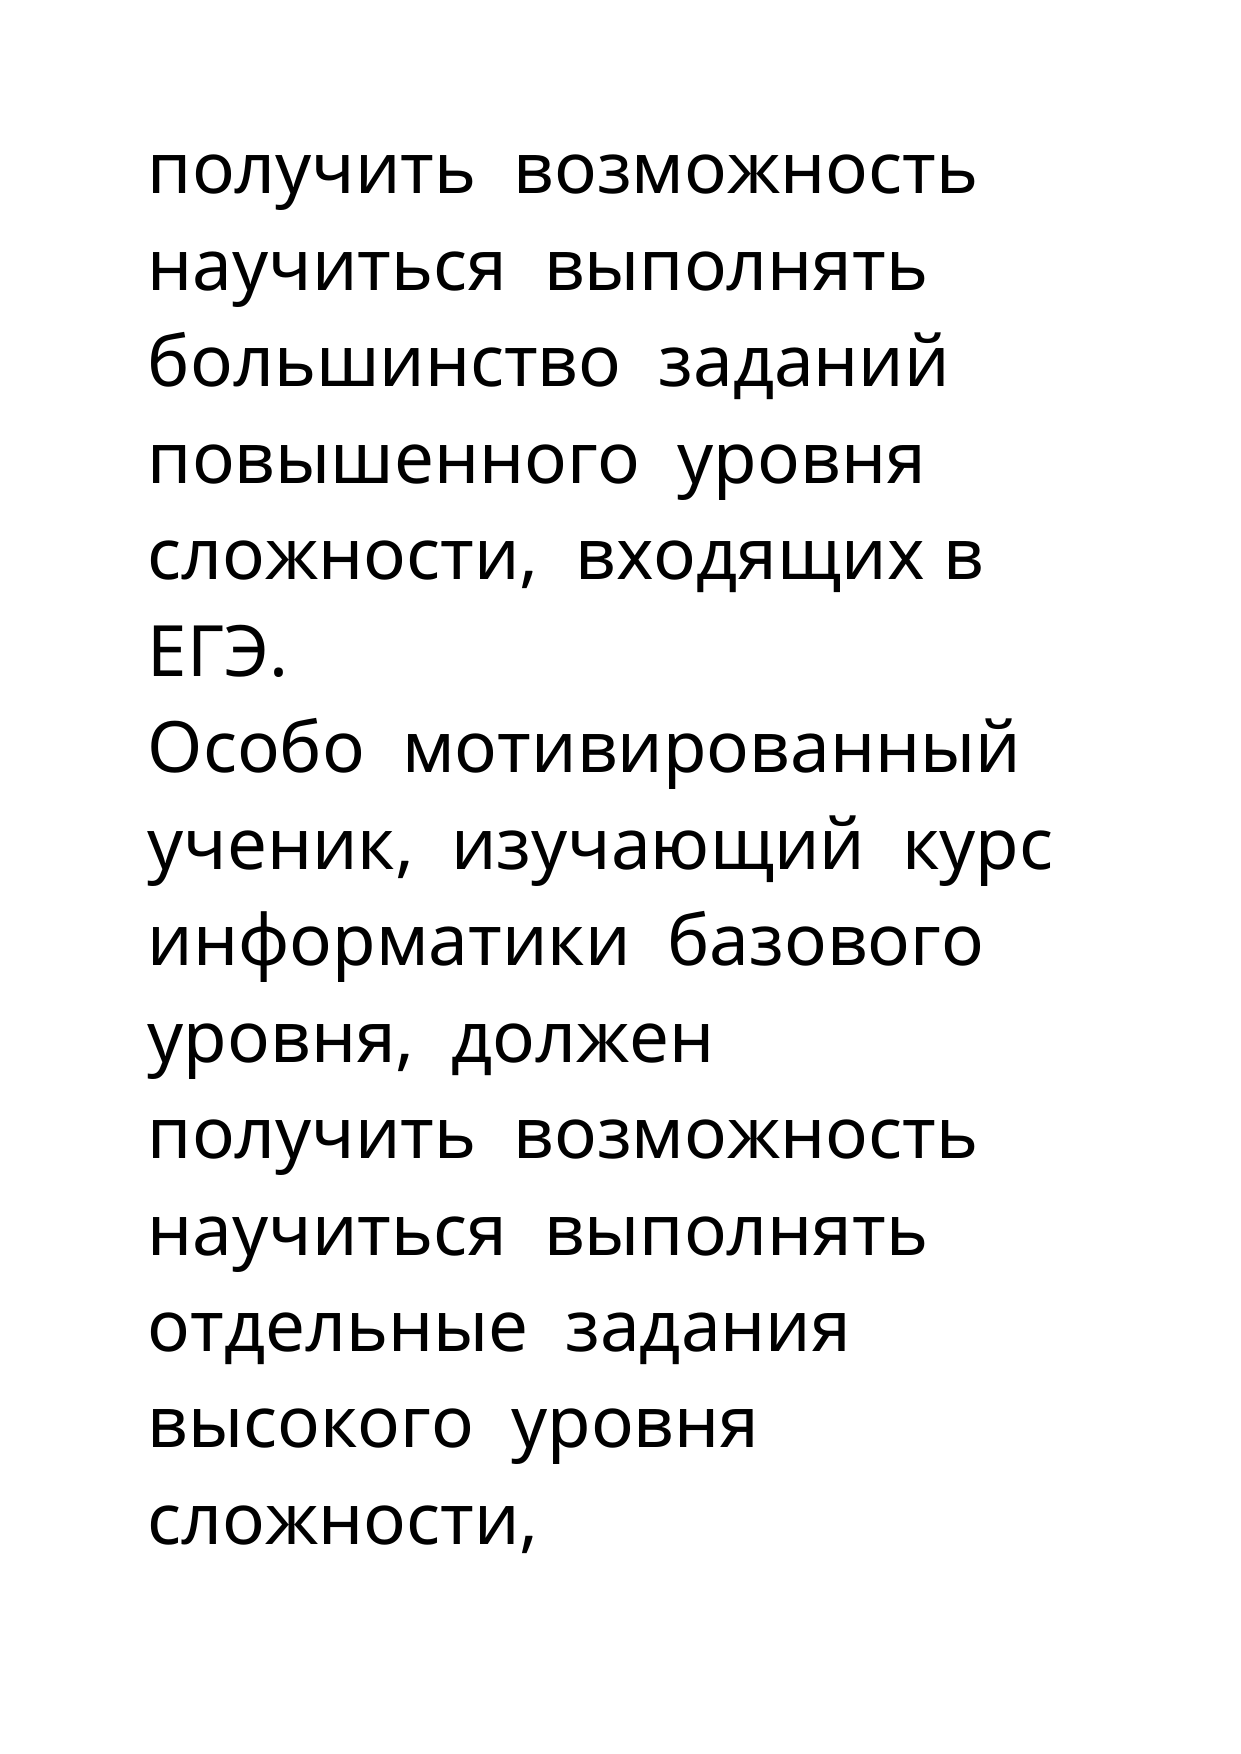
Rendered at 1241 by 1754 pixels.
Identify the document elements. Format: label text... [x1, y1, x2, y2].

text получить возможность научиться выполнять отдельные задания высокого уровня сложности, [148, 1083, 1107, 1565]
text сложности, входящих в ЕГЭ. [148, 504, 1107, 697]
text Особо мотивированный ученик, изучающий курс информатики базового уровня, должен [148, 697, 1107, 1083]
text получить возможность научиться выполнять большинство заданий повышенного уровня [148, 118, 1107, 504]
